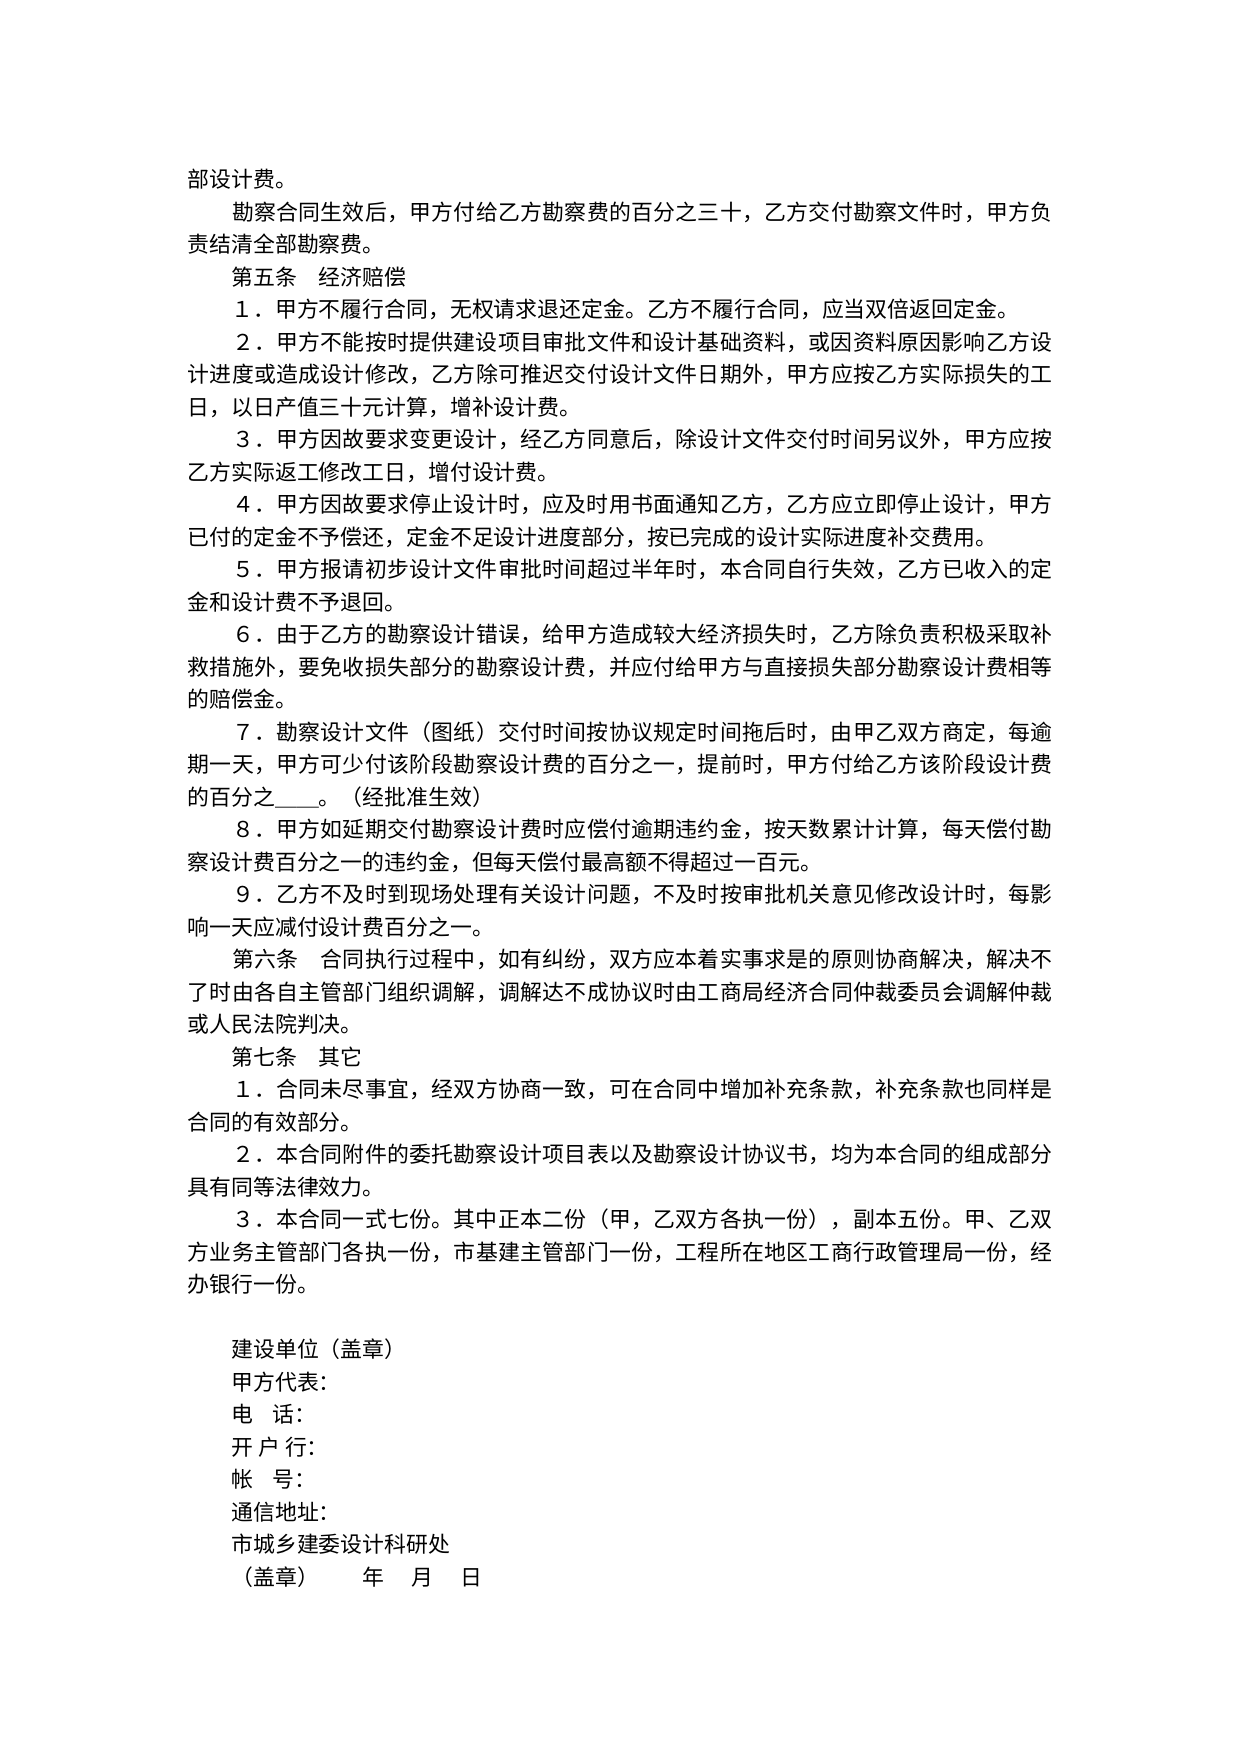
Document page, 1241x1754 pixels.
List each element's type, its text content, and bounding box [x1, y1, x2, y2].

text 第七条 其它 [187, 1039, 1053, 1072]
text 建设单位（盖章） [187, 1332, 1053, 1364]
text 勘察合同生效后，甲方付给乙方勘察费的百分之三十，乙方交付勘察文件时，甲方负责结清全部勘察费。 [187, 194, 1053, 259]
text ５．甲方报请初步设计文件审批时间超过半年时，本合同自行失效，乙方已收入的定金和设计费不予退回。 [187, 552, 1053, 617]
text ４．甲方因故要求停止设计时，应及时用书面通知乙方，乙方应立即停止设计，甲方已付的定金不予偿还，定金不足设计进度部分，按已完成的设计实际进度补交费用。 [187, 487, 1053, 552]
text ７．勘察设计文件（图纸）交付时间按协议规定时间拖后时，由甲乙双方商定，每逾期一天，甲方可少付该阶段勘察设计费的百分之一，提前时，甲方付给乙方该阶段设计费的百分之＿＿。（经批准生效） [187, 714, 1053, 812]
text ３．甲方因故要求变更设计，经乙方同意后，除设计文件交付时间另议外，甲方应按乙方实际返工修改工日，增付设计费。 [187, 422, 1053, 487]
text ８．甲方如延期交付勘察设计费时应偿付逾期违约金，按天数累计计算，每天偿付勘察设计费百分之一的违约金，但每天偿付最高额不得超过一百元。 [187, 812, 1053, 877]
text （盖章） 年 月 日 [187, 1559, 1053, 1592]
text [187, 162, 1053, 194]
text 第六条 合同执行过程中，如有纠纷，双方应本着实事求是的原则协商解决，解决不了时由各自主管部门组织调解，调解达不成协议时由工商局经济合同仲裁委员会调解仲裁或人民法院判决。 [187, 942, 1053, 1039]
text ９．乙方不及时到现场处理有关设计问题，不及时按审批机关意见修改设计时，每影响一天应减付设计费百分之一。 [187, 877, 1053, 942]
text ２．甲方不能按时提供建设项目审批文件和设计基础资料，或因资料原因影响乙方设计进度或造成设计修改，乙方除可推迟交付设计文件日期外，甲方应按乙方实际损失的工日，以日产值三十元计算，增补设计费。 [187, 324, 1053, 422]
text １．甲方不履行合同，无权请求退还定金。乙方不履行合同，应当双倍返回定金。 [187, 292, 1053, 324]
text 第五条 经济赔偿 [187, 259, 1053, 292]
text ３．本合同一式七份。其中正本二份（甲，乙双方各执一份），副本五份。甲、乙双方业务主管部门各执一份，市基建主管部门一份，工程所在地区工商行政管理局一份，经办银行一份。 [187, 1202, 1053, 1299]
text 通信地址： [187, 1494, 1053, 1527]
text ２．本合同附件的委托勘察设计项目表以及勘察设计协议书，均为本合同的组成部分，具有同等法律效力。 [187, 1137, 1053, 1202]
text 甲方代表： [187, 1364, 1053, 1397]
text 电 话： [187, 1397, 1053, 1429]
text 市城乡建委设计科研处 [187, 1527, 1053, 1559]
text １．合同未尽事宜，经双方协商一致，可在合同中增加补充条款，补充条款也同样是合同的有效部分。 [187, 1072, 1053, 1137]
text 帐 号： [187, 1462, 1053, 1494]
text 开 户 行： [187, 1429, 1053, 1462]
text ６．由于乙方的勘察设计错误，给甲方造成较大经济损失时，乙方除负责积极采取补救措施外，要免收损失部分的勘察设计费，并应付给甲方与直接损失部分勘察设计费相等的赔偿金。 [187, 617, 1053, 714]
